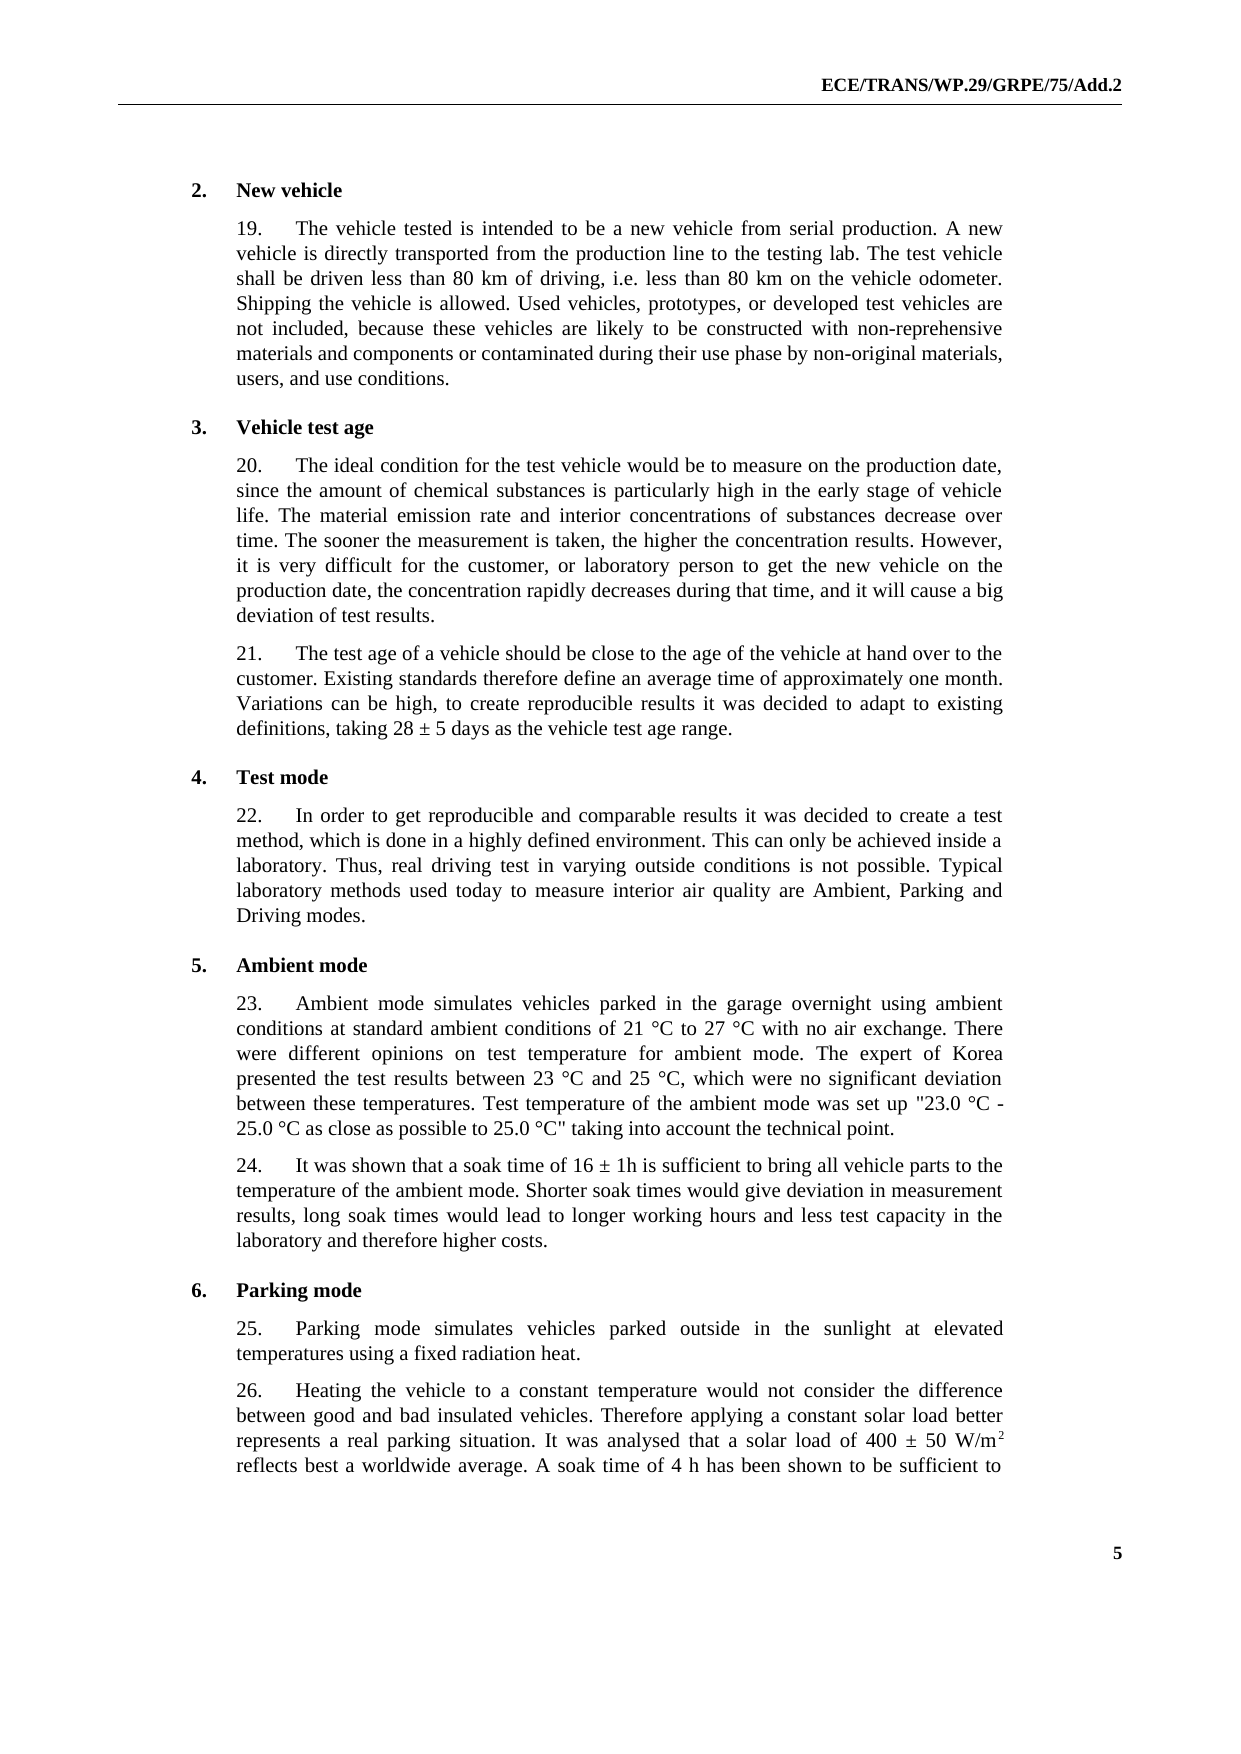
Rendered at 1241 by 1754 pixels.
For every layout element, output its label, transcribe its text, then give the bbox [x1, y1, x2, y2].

text 4. Test mode [118, 765, 1004, 790]
text 6. Parking mode [118, 1277, 1004, 1302]
text 3. Vehicle test age [118, 415, 1004, 440]
text 23. Ambient mode simulates vehicles parked in the garage overnight using ambient conditions at standard ambient conditions of 21 °C to 27 °C with no air exchange. There were different opinions on test temperature for ambient mode. The expert of Korea presented the test results between 23 °C and 25 °C, which were no significant deviation between these temperatures. Test temperature of the ambient mode was set up "23.0 °C -25.0 °C as close as possible to 25.0 °C" taking into account the technical point. [236, 990, 1004, 1140]
text 21. The test age of a vehicle should be close to the age of the vehicle at hand over to the customer. Existing standards therefore define an average time of approximately one month. Variations can be high, to create reproducible results it was decided to adapt to existing definitions, taking 28 ± 5 days as the vehicle test age range. [236, 640, 1004, 740]
text 2. New vehicle [118, 177, 1004, 202]
text 19. The vehicle tested is intended to be a new vehicle from serial production. A new vehicle is directly transported from the production line to the testing lab. The test vehicle shall be driven less than 80 km of driving, i.e. less than 80 km on the vehicle odometer. Shipping the vehicle is allowed. Used vehicles, prototypes, or developed test vehicles are not included, because these vehicles are likely to be constructed with non-reprehensive materials and components or contaminated during their use phase by non-original materials, users, and use conditions. [236, 215, 1004, 390]
text 20. The ideal condition for the test vehicle would be to measure on the production date, since the amount of chemical substances is particularly high in the early stage of vehicle life. The material emission rate and interior concentrations of substances decrease over time. The sooner the measurement is taken, the higher the concentration results. However, it is very difficult for the customer, or laboratory person to get the new vehicle on the production date, the concentration rapidly decreases during that time, and it will cause a big deviation of test results. [236, 452, 1004, 627]
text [236, 1377, 1004, 1477]
text 5. Ambient mode [118, 952, 1004, 977]
text 25. Parking mode simulates vehicles parked outside in the sunlight at elevated temperatures using a fixed radiation heat. [236, 1315, 1004, 1365]
text 24. It was shown that a soak time of 16 ± 1h is sufficient to bring all vehicle parts to the temperature of the ambient mode. Shorter soak times would give deviation in measurement results, long soak times would lead to longer working hours and less test capacity in the laboratory and therefore higher costs. [236, 1152, 1004, 1252]
text 22. In order to get reproducible and comparable results it was decided to create a test method, which is done in a highly defined environment. This can only be achieved inside a laboratory. Thus, real driving test in varying outside conditions is not possible. Typical laboratory methods used today to measure interior air quality are Ambient, Parking and Driving modes. [236, 802, 1004, 927]
